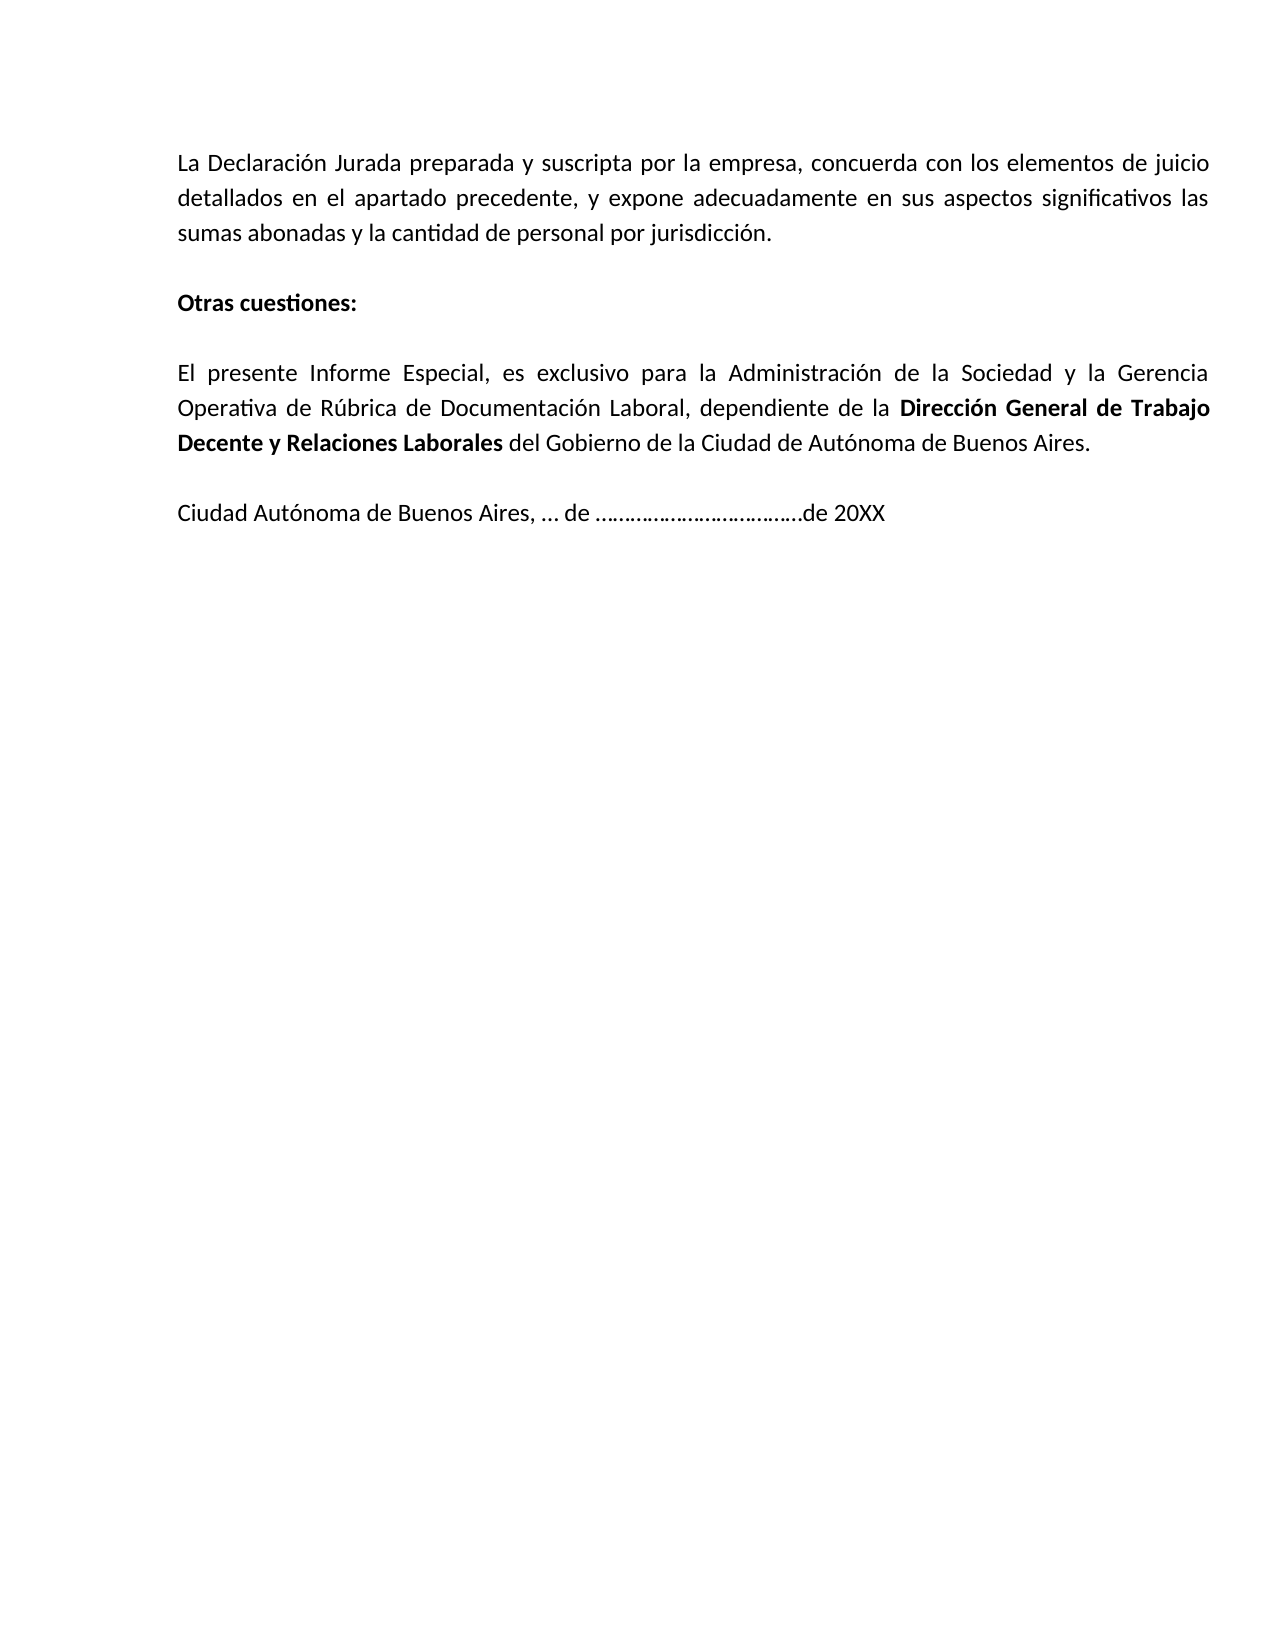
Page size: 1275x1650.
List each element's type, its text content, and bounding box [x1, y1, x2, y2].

text La Declaración Jurada preparada y suscripta por la empresa, concuerda con los elementos de juicio detallados en el apartado precedente, y expone adecuadamente en sus aspectos significativos las sumas abonadas y la cantidad de personal por jurisdicción. [177, 148, 1211, 248]
text El presente Informe Especial, es exclusivo para de y de Rúbrica de Documentación Laboral, dependiente de la Dirección General de Trabajo Decente y Relaciones Laborales del Gobierno de de Autónoma de Buenos Aires. [177, 358, 1211, 458]
text Ciudad Autónoma de Buenos Aires, … de ………………………………de 20XX [177, 498, 1211, 528]
text Otras cuestiones: [177, 288, 1211, 318]
